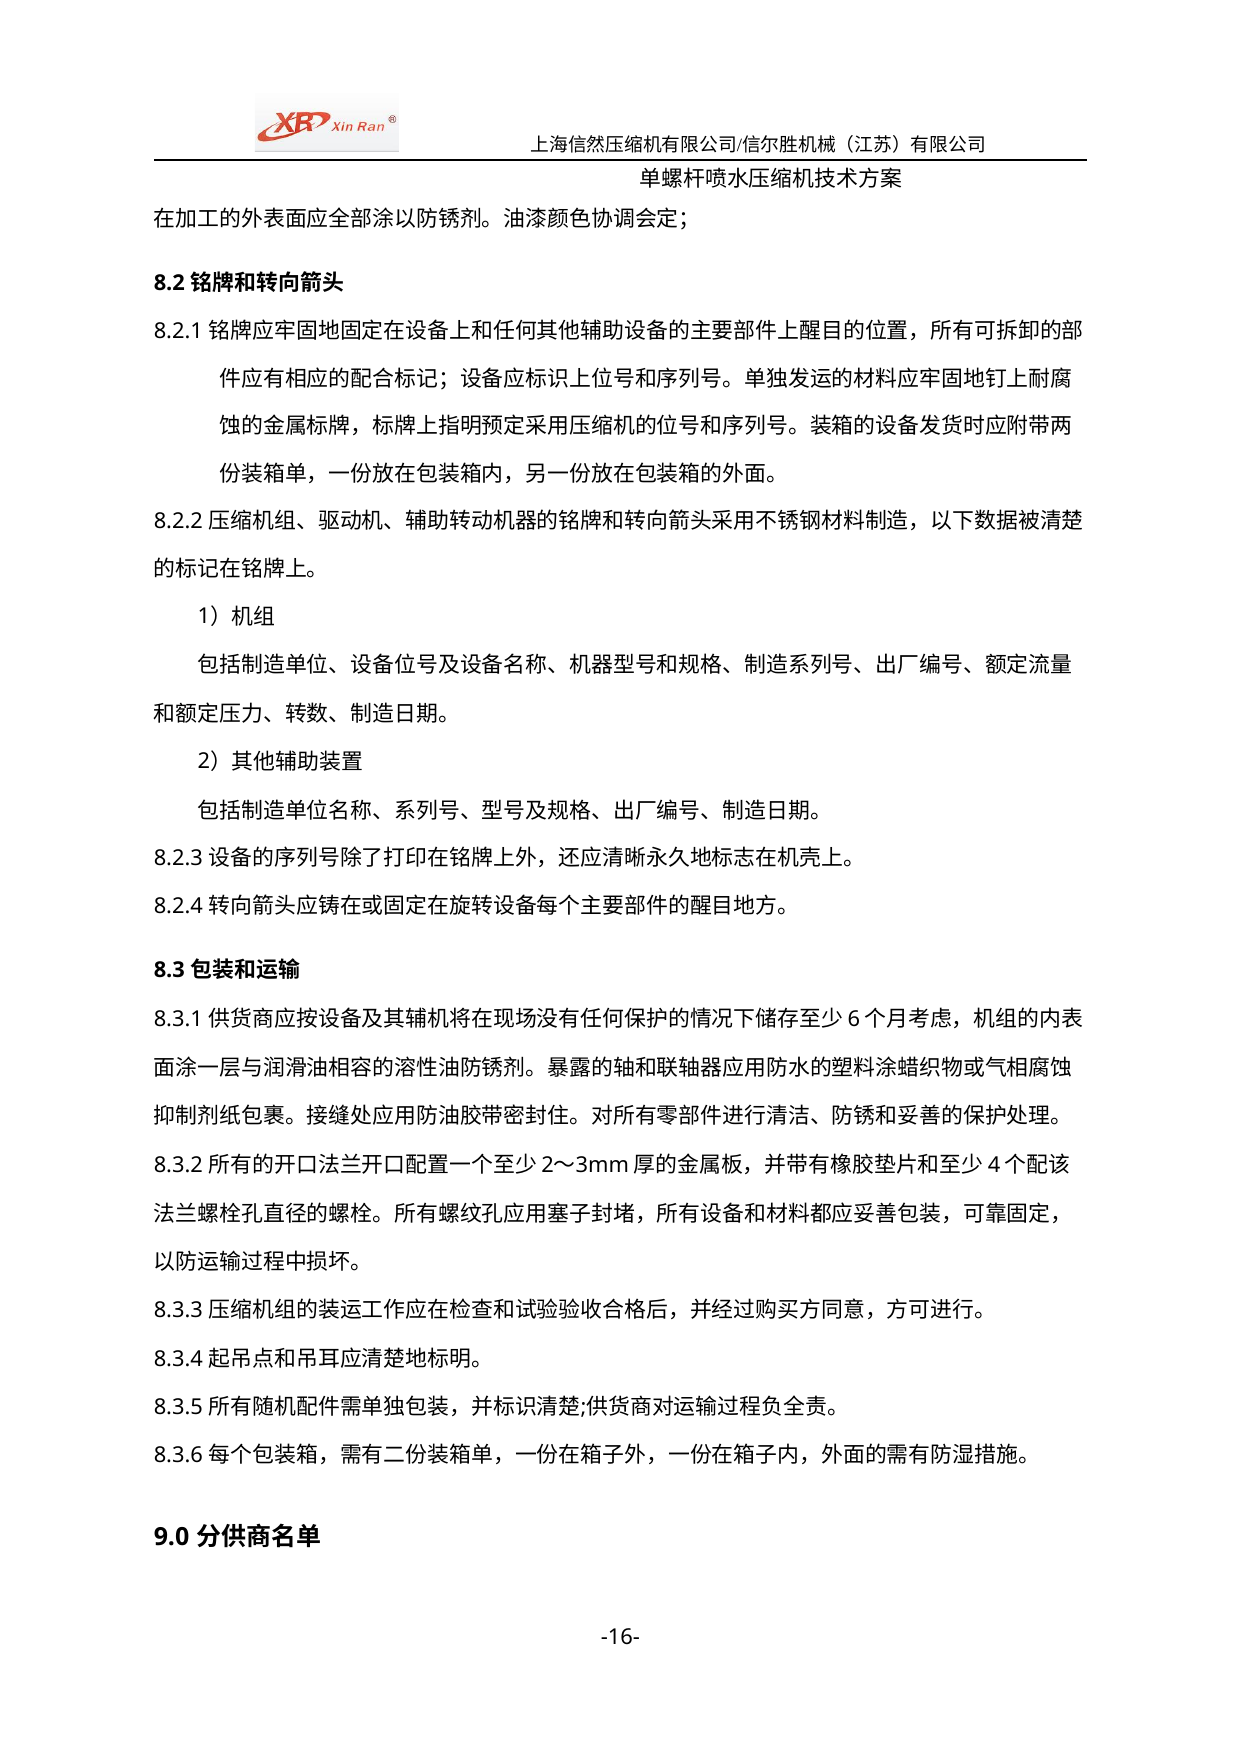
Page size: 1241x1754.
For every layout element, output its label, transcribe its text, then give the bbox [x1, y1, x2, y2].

text 8.2.1 铭牌应牢固地固定在设备上和任何其他辅助设备的主要部件上醒目的位置，所有可拆卸的部件应有相应的配合标记；设备应标识上位号和序列号。单独发运的材料应牢固地钉上耐腐蚀的金属标牌，标牌上指明预定采用压缩机的位号和序列号。装箱的设备发货时应附带两份装箱单，一份放在包装箱内，另一份放在包装箱的外面。 [153, 313, 1087, 487]
text 8.3.5 所有随机配件需单独包装，并标识清楚;供货商对运输过程负全责。 [153, 1389, 1087, 1421]
text 9.0 分供商名单 [153, 1502, 1087, 1567]
text 8.2.3 设备的序列号除了打印在铭牌上外，还应清晰永久地标志在机壳上。 [153, 840, 1087, 872]
text 8.3.4 起吊点和吊耳应清楚地标明。 [153, 1341, 1087, 1373]
text 8.3.1 供货商应按设备及其辅机将在现场没有任何保护的情况下储存至少6个月考虑，机组的内表面涂一层与润滑油相容的溶性油防锈剂。暴露的轴和联轴器应用防水的塑料涂蜡织物或气相腐蚀抑制剂纸包裹。接缝处应用防油胶带密封住。对所有零部件进行清洁、防锈和妥善的保护处理。 [153, 1001, 1087, 1131]
text 8.2.2 压缩机组、驱动机、辅助转动机器的铭牌和转向箭头采用不锈钢材料制造，以下数据被清楚的标记在铭牌上。 [153, 503, 1087, 582]
picture [254, 88, 399, 152]
text 包括制造单位、设备位号及设备名称、机器型号和规格、制造系列号、出厂编号、额定流量和额定压力、转数、制造日期。 [153, 647, 1087, 728]
text 8.3 包装和运输 [153, 952, 1087, 984]
text 8.3.3 压缩机组的装运工作应在检查和试验验收合格后，并经过购买方同意，方可进行。 [153, 1292, 1087, 1325]
text 1）机组 [153, 598, 1087, 631]
text 除非另有说明，除机加工表面外，所有铁素体材料的外表面应涂至少两层底漆和一层面漆，在加工的外表面应全部涂以防锈剂。油漆颜色协调会定； [153, 201, 1087, 232]
text 8.3.6 每个包装箱，需有二份装箱单，一份在箱子外，一份在箱子内，外面的需有防湿措施。 [153, 1437, 1087, 1470]
text 2）其他辅助装置 [153, 744, 1087, 776]
text 8.2 铭牌和转向箭头 [153, 264, 1087, 297]
text 包括制造单位名称、系列号、型号及规格、出厂编号、制造日期。 [153, 792, 1041, 824]
text 8.2.4 转向箭头应铸在或固定在旋转设备每个主要部件的醒目地方。 [153, 888, 1087, 920]
text 8.3.2 所有的开口法兰开口配置一个至少2～3mm厚的金属板，并带有橡胶垫片和至少4个配该法兰螺栓孔直径的螺栓。所有螺纹孔应用塞子封堵，所有设备和材料都应妥善包装，可靠固定，以防运输过程中损坏。 [153, 1146, 1087, 1276]
